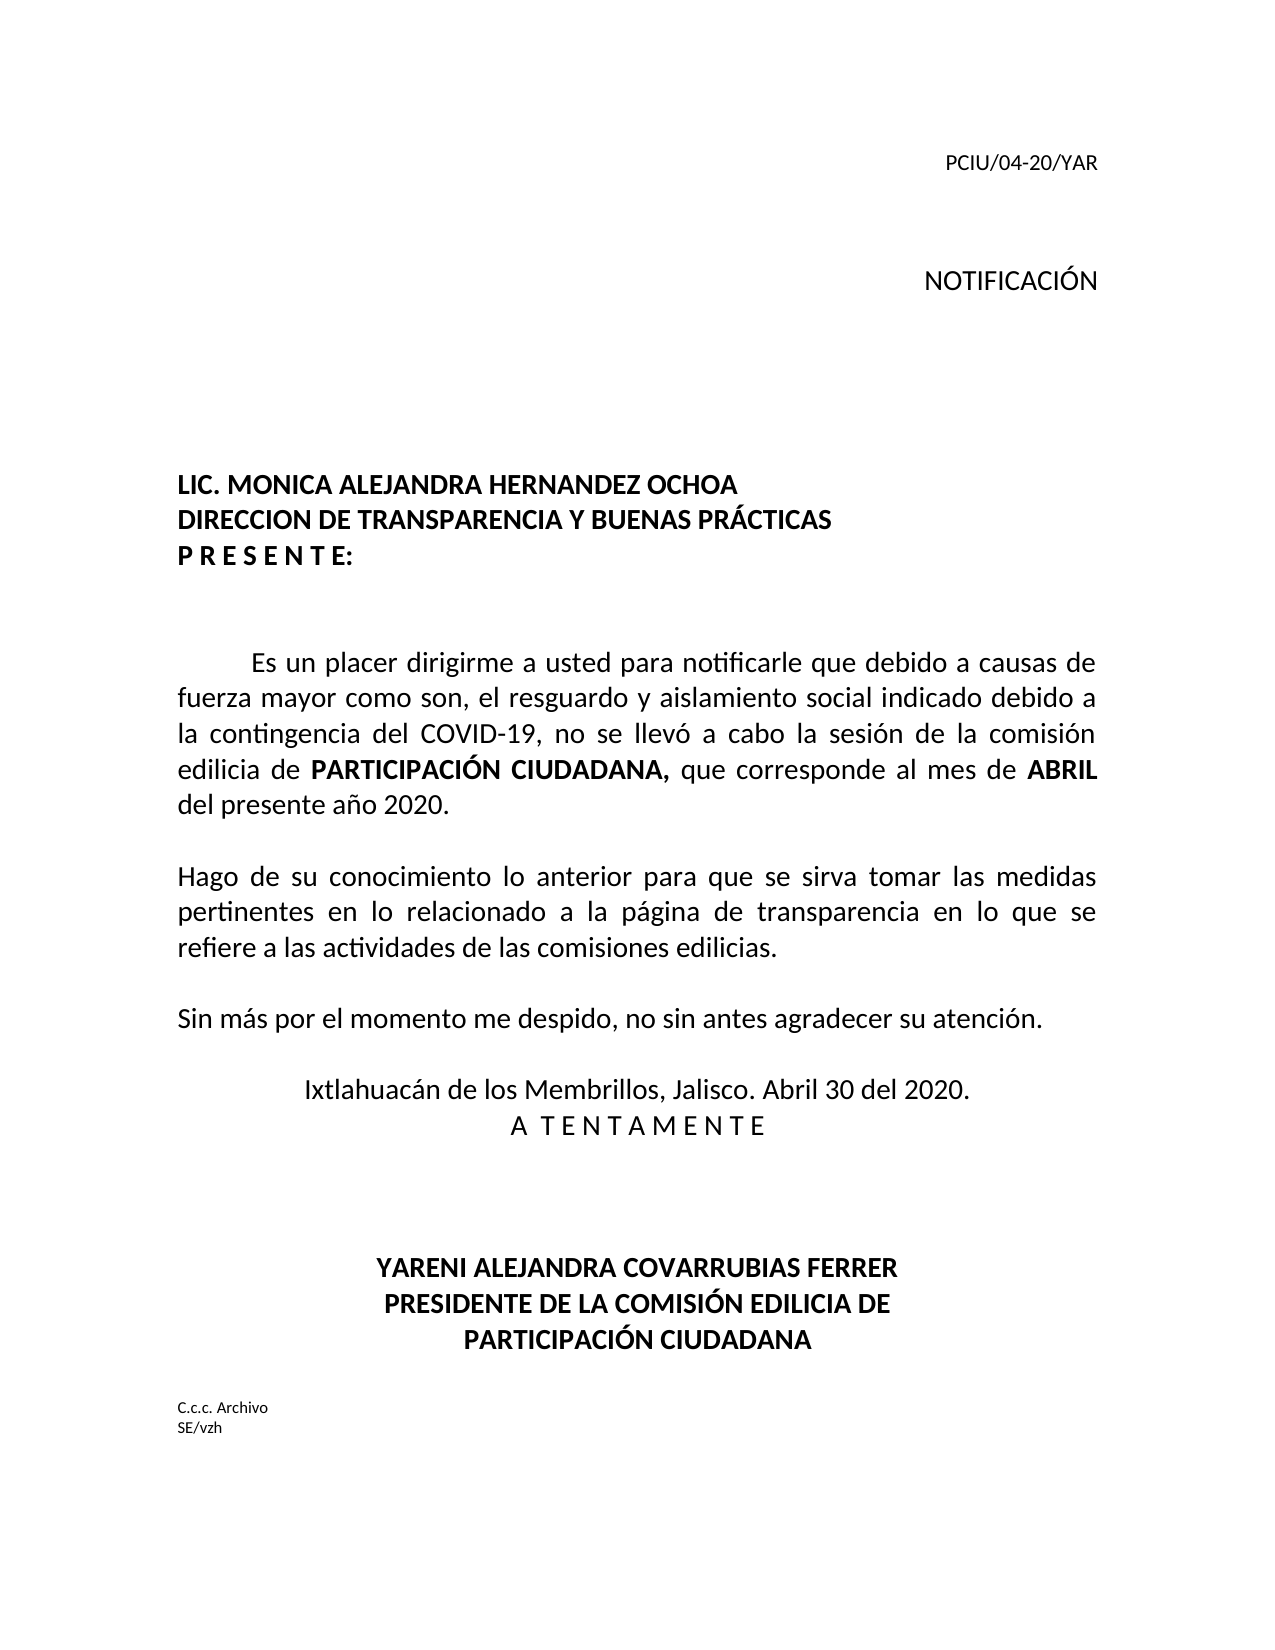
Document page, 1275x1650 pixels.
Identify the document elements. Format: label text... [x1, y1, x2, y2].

text SE/vzh [177, 1417, 1098, 1438]
text Hago de su conocimiento lo anterior para que se sirva tomar las medidas pertinentes en lo relacionado a la página de transparencia en lo que se refiere a las actividades de las comisiones edilicias. [177, 858, 1098, 964]
text C.c.c. Archivo [177, 1397, 1098, 1417]
text YARENI ALEJANDRA COVARRUBIAS FERRER [177, 1249, 1098, 1285]
text NOTIFICACIÓN [177, 262, 1098, 298]
text LIC. MONICA ALEJANDRA HERNANDEZ OCHOA [177, 466, 1098, 501]
text P R E S E N T E: [177, 537, 1098, 573]
text A T E N T A M E N T E [177, 1107, 1098, 1143]
text PRESIDENTE DE LA COMISIÓN EDILICIA DE [177, 1285, 1098, 1321]
text Sin más por el momento me despido, no sin antes agradecer su atención. [177, 1000, 1098, 1036]
text PCIU/04-20/YAR [177, 148, 1098, 176]
text Ixtlahuacán de los Membrillos, Jalisco. Abril 30 del 2020. [177, 1071, 1098, 1107]
text Es un placer dirigirme a usted para notificarle que debido a causas de fuerza mayor como son, el resguardo y aislamiento social indicado debido a la contingencia del COVID-19, no se llevó a cabo la sesión de la comisión edilicia de PARTICIPACIÓN CIUDADANA, que corresponde al mes de ABRIL del presente año 2020. [177, 644, 1098, 822]
text DIRECCION DE TRANSPARENCIA Y BUENAS PRÁCTICAS [177, 501, 1098, 537]
text PARTICIPACIÓN CIUDADANA [177, 1321, 1098, 1356]
